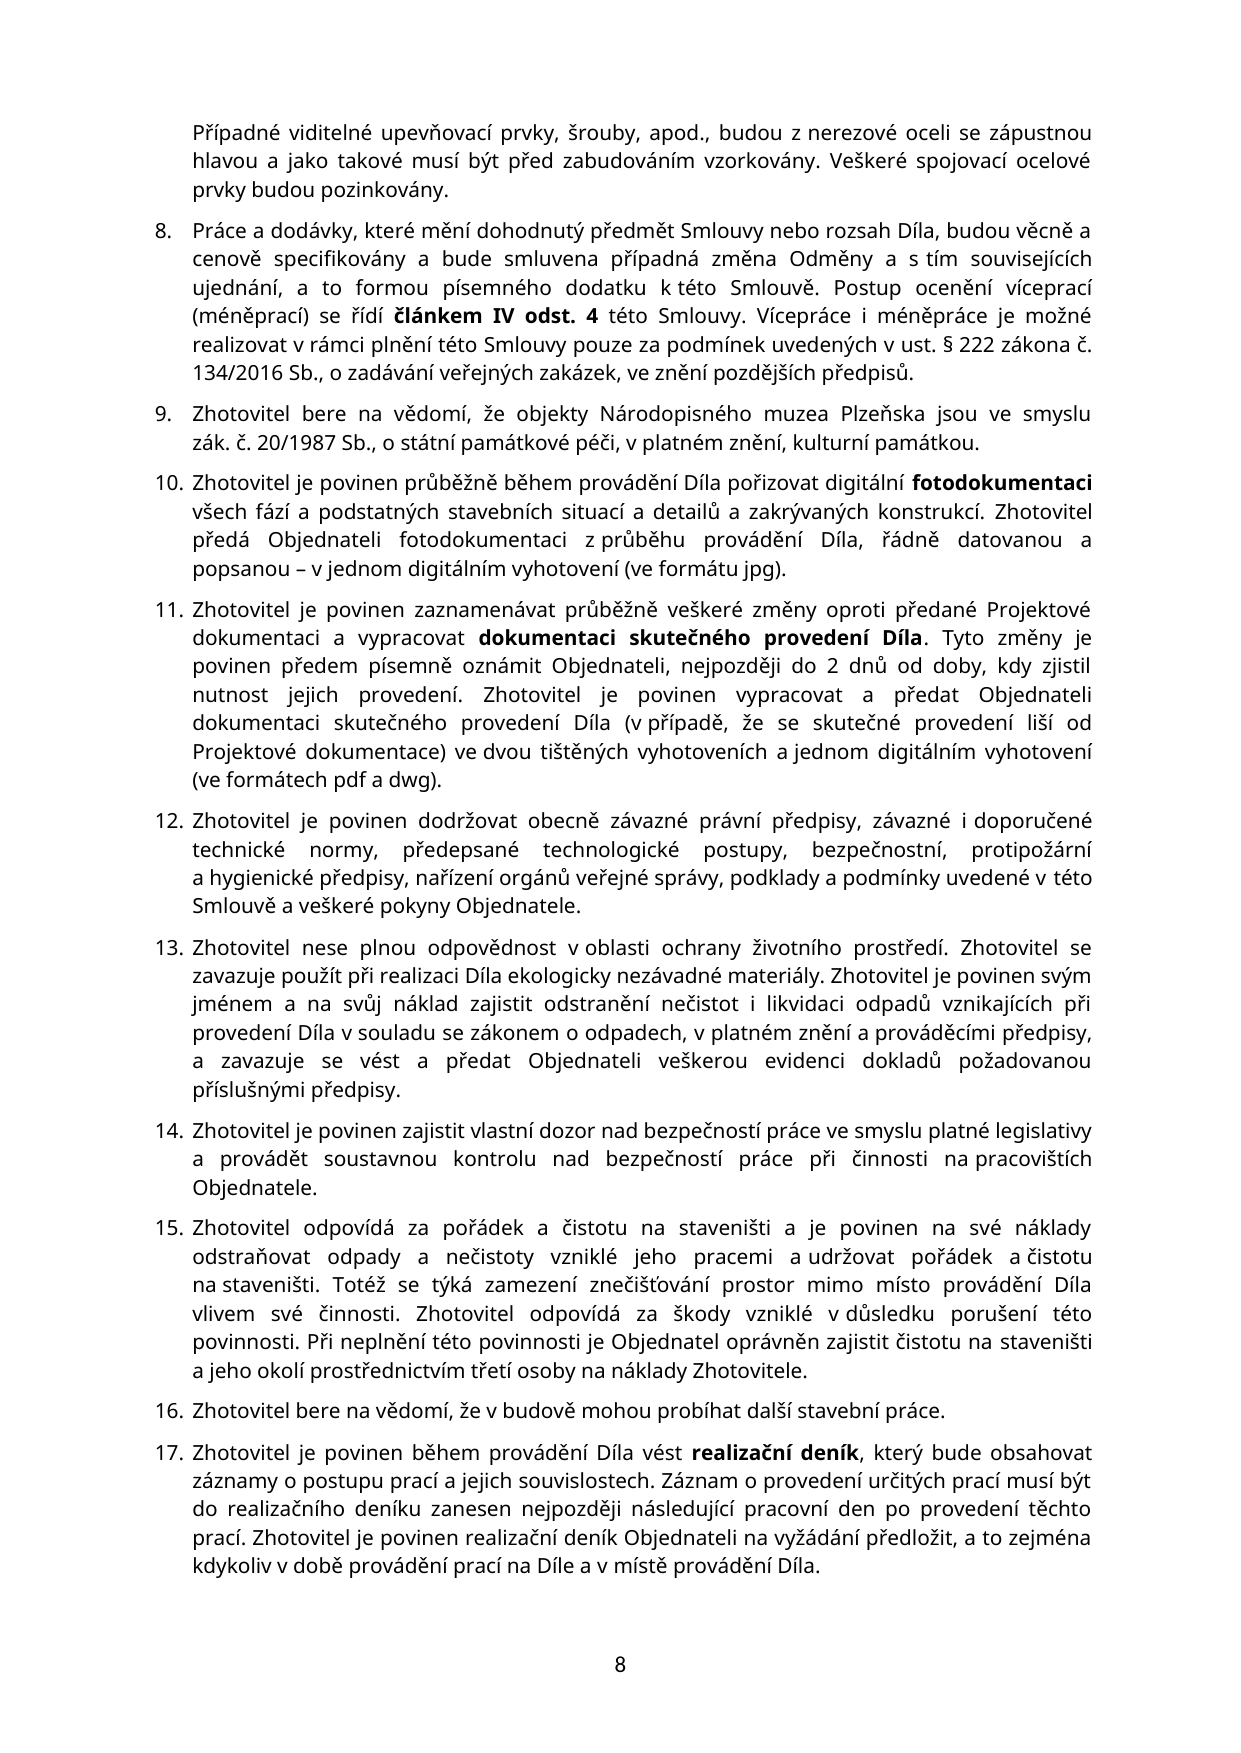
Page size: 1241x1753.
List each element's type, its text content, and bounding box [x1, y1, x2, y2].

subtitle Zhotovitel je povinen zajistit vlastní dozor nad bezpečností práce ve smyslu platné legislativy a provádět soustavnou kontrolu nad bezpečností práce při činnosti na pracovištích Objednatele. [154, 1116, 1092, 1201]
subtitle Zhotovitel je povinen průběžně během provádění Díla pořizovat digitální fotodokumentaci všech fází a podstatných stavebních situací a detailů a zakrývaných konstrukcí. Zhotovitel předá Objednateli fotodokumentaci z průběhu provádění Díla, řádně datovanou a popsanou – v jednom digitálním vyhotovení (ve formátu jpg). [154, 468, 1092, 582]
subtitle Zhotovitel je povinen zaznamenávat průběžně veškeré změny oproti předané Projektové dokumentaci a vypracovat dokumentaci skutečného provedení Díla. Tyto změny je povinen předem písemně oznámit Objednateli, nejpozději do 2 dnů od doby, kdy zjistil nutnost jejich provedení. Zhotovitel je povinen vypracovat a předat Objednateli dokumentaci skutečného provedení Díla (v případě, že se skutečné provedení liší od Projektové dokumentace) ve dvou tištěných vyhotoveních a jednom digitálním vyhotovení (ve formátech pdf a dwg). [154, 595, 1092, 794]
subtitle Zhotovitel odpovídá za pořádek a čistotu na staveništi a je povinen na své náklady odstraňovat odpady a nečistoty vzniklé jeho pracemi a udržovat pořádek a čistotu na staveništi. Totéž se týká zamezení znečišťování prostor mimo místo provádění Díla vlivem své činnosti. Zhotovitel odpovídá za škody vzniklé v důsledku porušení této povinnosti. Při neplnění této povinnosti je Objednatel oprávněn zajistit čistotu na staveništi a jeho okolí prostřednictvím třetí osoby na náklady Zhotovitele. [154, 1213, 1092, 1384]
subtitle Zhotovitel bere na vědomí, že v budově mohou probíhat další stavební práce. [154, 1397, 1092, 1425]
subtitle Zhotovitel nese plnou odpovědnost v oblasti ochrany životního prostředí. Zhotovitel se zavazuje použít při realizaci Díla ekologicky nezávadné materiály. Zhotovitel je povinen svým jménem a na svůj náklad zajistit odstranění nečistot i likvidaci odpadů vznikajících při provedení Díla v souladu se zákonem o odpadech, v platném znění a prováděcími předpisy, a zavazuje se vést a předat Objednateli veškerou evidenci dokladů požadovanou příslušnými předpisy. [154, 933, 1092, 1103]
subtitle Zhotovitel je povinen během provádění Díla vést realizační deník, který bude obsahovat záznamy o postupu prací a jejich souvislostech. Záznam o provedení určitých prací musí být do realizačního deníku zanesen nejpozději následující pracovní den po provedení těchto prací. Zhotovitel je povinen realizační deník Objednateli na vyžádání předložit, a to zejména kdykoliv v době provádění prací na Díle a v místě provádění Díla. [154, 1438, 1092, 1580]
subtitle Případné viditelné upevňovací prvky, šrouby, apod., budou z nerezové oceli se zápustnou hlavou a jako takové musí být před zabudováním vzorkovány. Veškeré spojovací ocelové prvky budou pozinkovány. [192, 118, 1092, 203]
subtitle Práce a dodávky, které mění dohodnutý předmět Smlouvy nebo rozsah Díla, budou věcně a cenově specifikovány a bude smluvena případná změna Odměny a s tím souvisejících ujednání, a to formou písemného dodatku k této Smlouvě. Postup ocenění víceprací (méněprací) se řídí článkem IV odst. 4 této Smlouvy. Vícepráce i méněpráce je možné realizovat v rámci plnění této Smlouvy pouze za podmínek uvedených v ust. § 222 zákona č. 134/2016 Sb., o zadávání veřejných zakázek, ve znění pozdějších předpisů. [154, 216, 1092, 387]
subtitle Zhotovitel je povinen dodržovat obecně závazné právní předpisy, závazné i doporučené technické normy, předepsané technologické postupy, bezpečnostní, protipožární a hygienické předpisy, nařízení orgánů veřejné správy, podklady a podmínky uvedené v této Smlouvě a veškeré pokyny Objednatele. [154, 806, 1092, 920]
subtitle Zhotovitel bere na vědomí, že objekty Národopisného muzea Plzeňska jsou ve smyslu zák. č. 20/1987 Sb., o státní památkové péči, v platném znění, kulturní památkou. [154, 399, 1092, 456]
